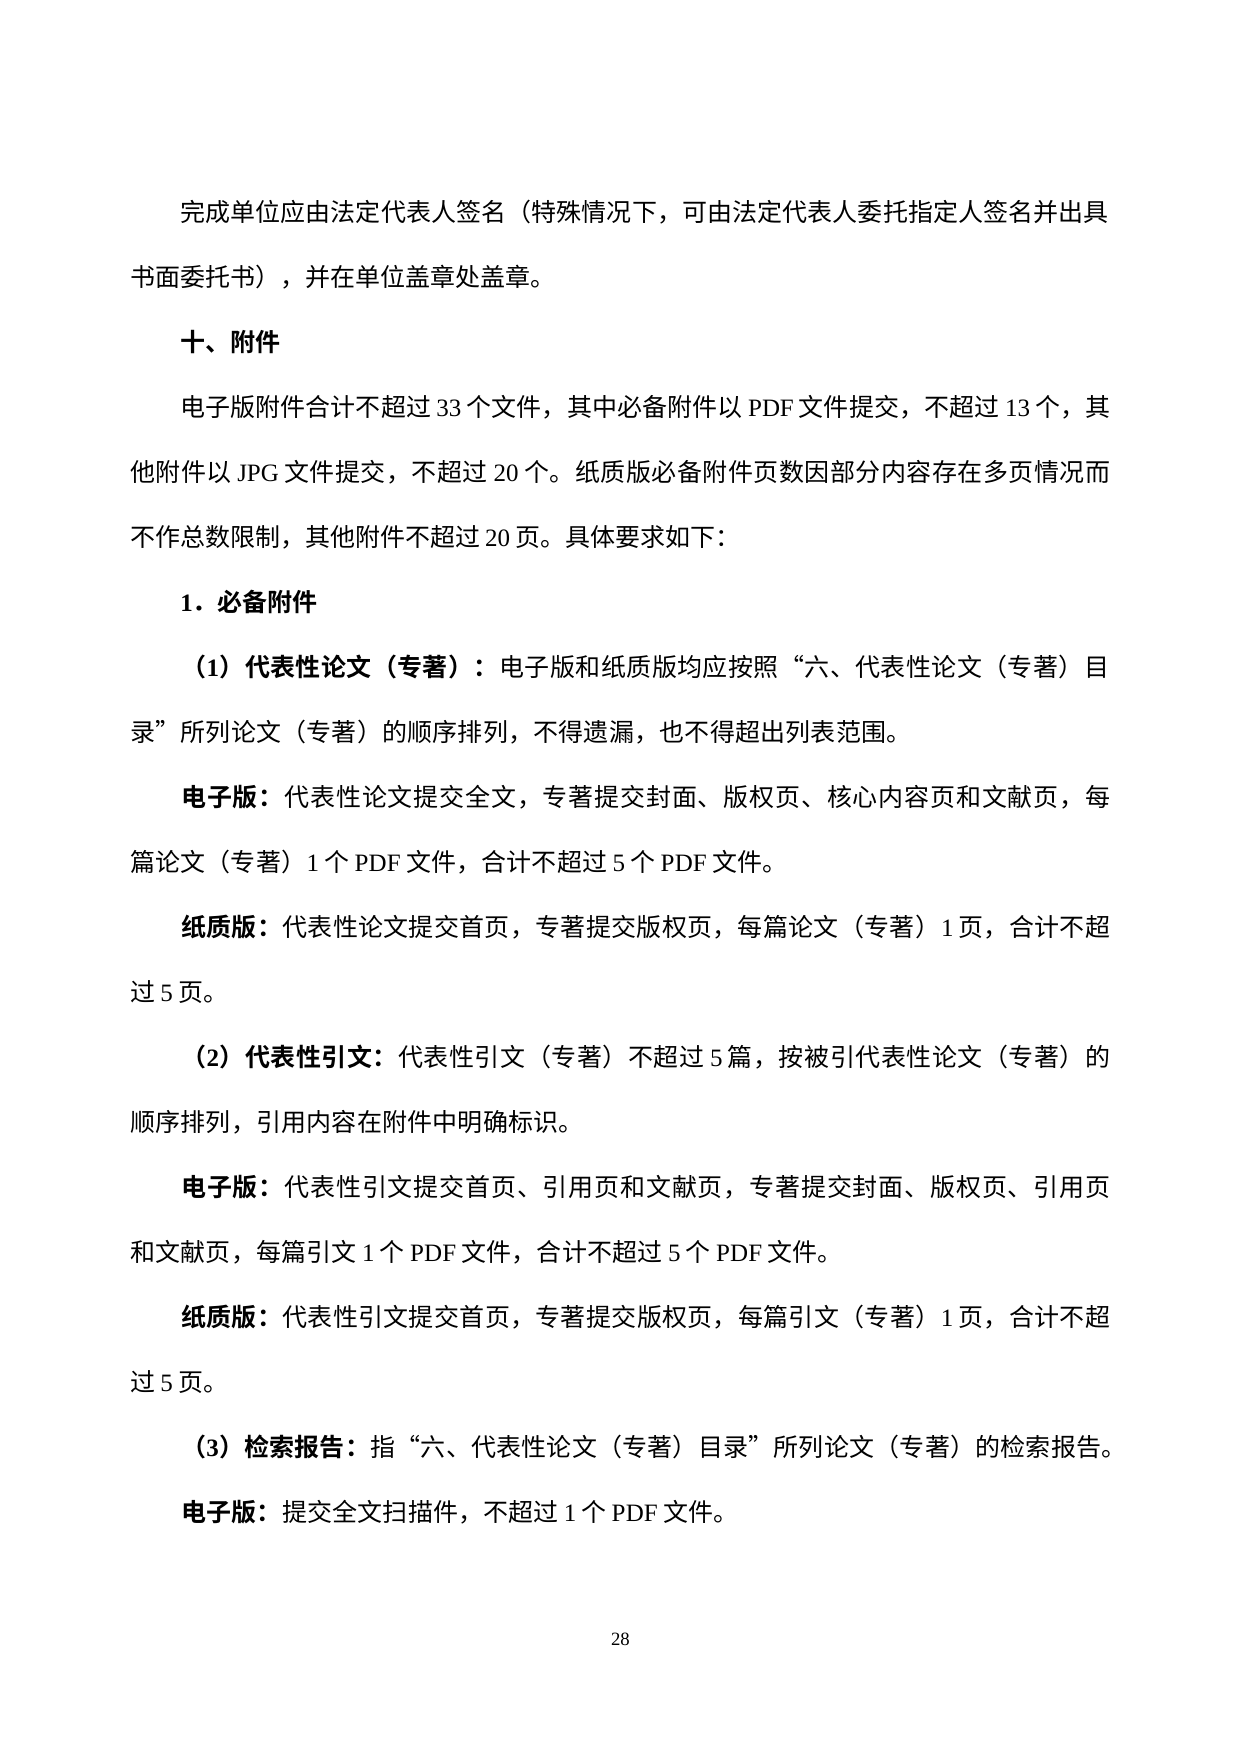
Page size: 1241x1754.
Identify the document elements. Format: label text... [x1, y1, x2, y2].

text 电子版：提交全文扫描件，不超过1个PDF文件。 [130, 1478, 1110, 1543]
text （2）代表性引文：代表性引文（专著）不超过5篇，按被引代表性论文（专著）的顺序排列，引用内容在附件中明确标识。 [130, 1023, 1110, 1153]
text 纸质版：代表性论文提交首页，专著提交版权页，每篇论文（专著）1页，合计不超过5页。 [130, 893, 1110, 1023]
text 完成单位应由法定代表人签名（特殊情况下，可由法定代表人委托指定人签名并出具书面委托书），并在单位盖章处盖章。 [130, 178, 1110, 308]
text （3）检索报告：指“六、代表性论文（专著）目录”所列论文（专著）的检索报告。 [130, 1413, 1110, 1478]
text 1．必备附件 [130, 568, 1110, 633]
text 十、附件 [130, 308, 1110, 373]
text 电子版附件合计不超过33个文件，其中必备附件以PDF文件提交，不超过13个，其他附件以JPG文件提交，不超过20个。纸质版必备附件页数因部分内容存在多页情况而不作总数限制，其他附件不超过20页。具体要求如下： [130, 373, 1110, 568]
text 纸质版：代表性引文提交首页，专著提交版权页，每篇引文（专著）1页，合计不超过5页。 [130, 1283, 1110, 1413]
text （1）代表性论文（专著）：电子版和纸质版均应按照“六、代表性论文（专著）目录”所列论文（专著）的顺序排列，不得遗漏，也不得超出列表范围。 [130, 633, 1110, 763]
text 电子版：代表性论文提交全文，专著提交封面、版权页、核心内容页和文献页，每篇论文（专著）1个PDF文件，合计不超过5个PDF文件。 [130, 763, 1110, 893]
text 电子版：代表性引文提交首页、引用页和文献页，专著提交封面、版权页、引用页和文献页，每篇引文1个PDF文件，合计不超过5个PDF文件。 [130, 1153, 1110, 1283]
